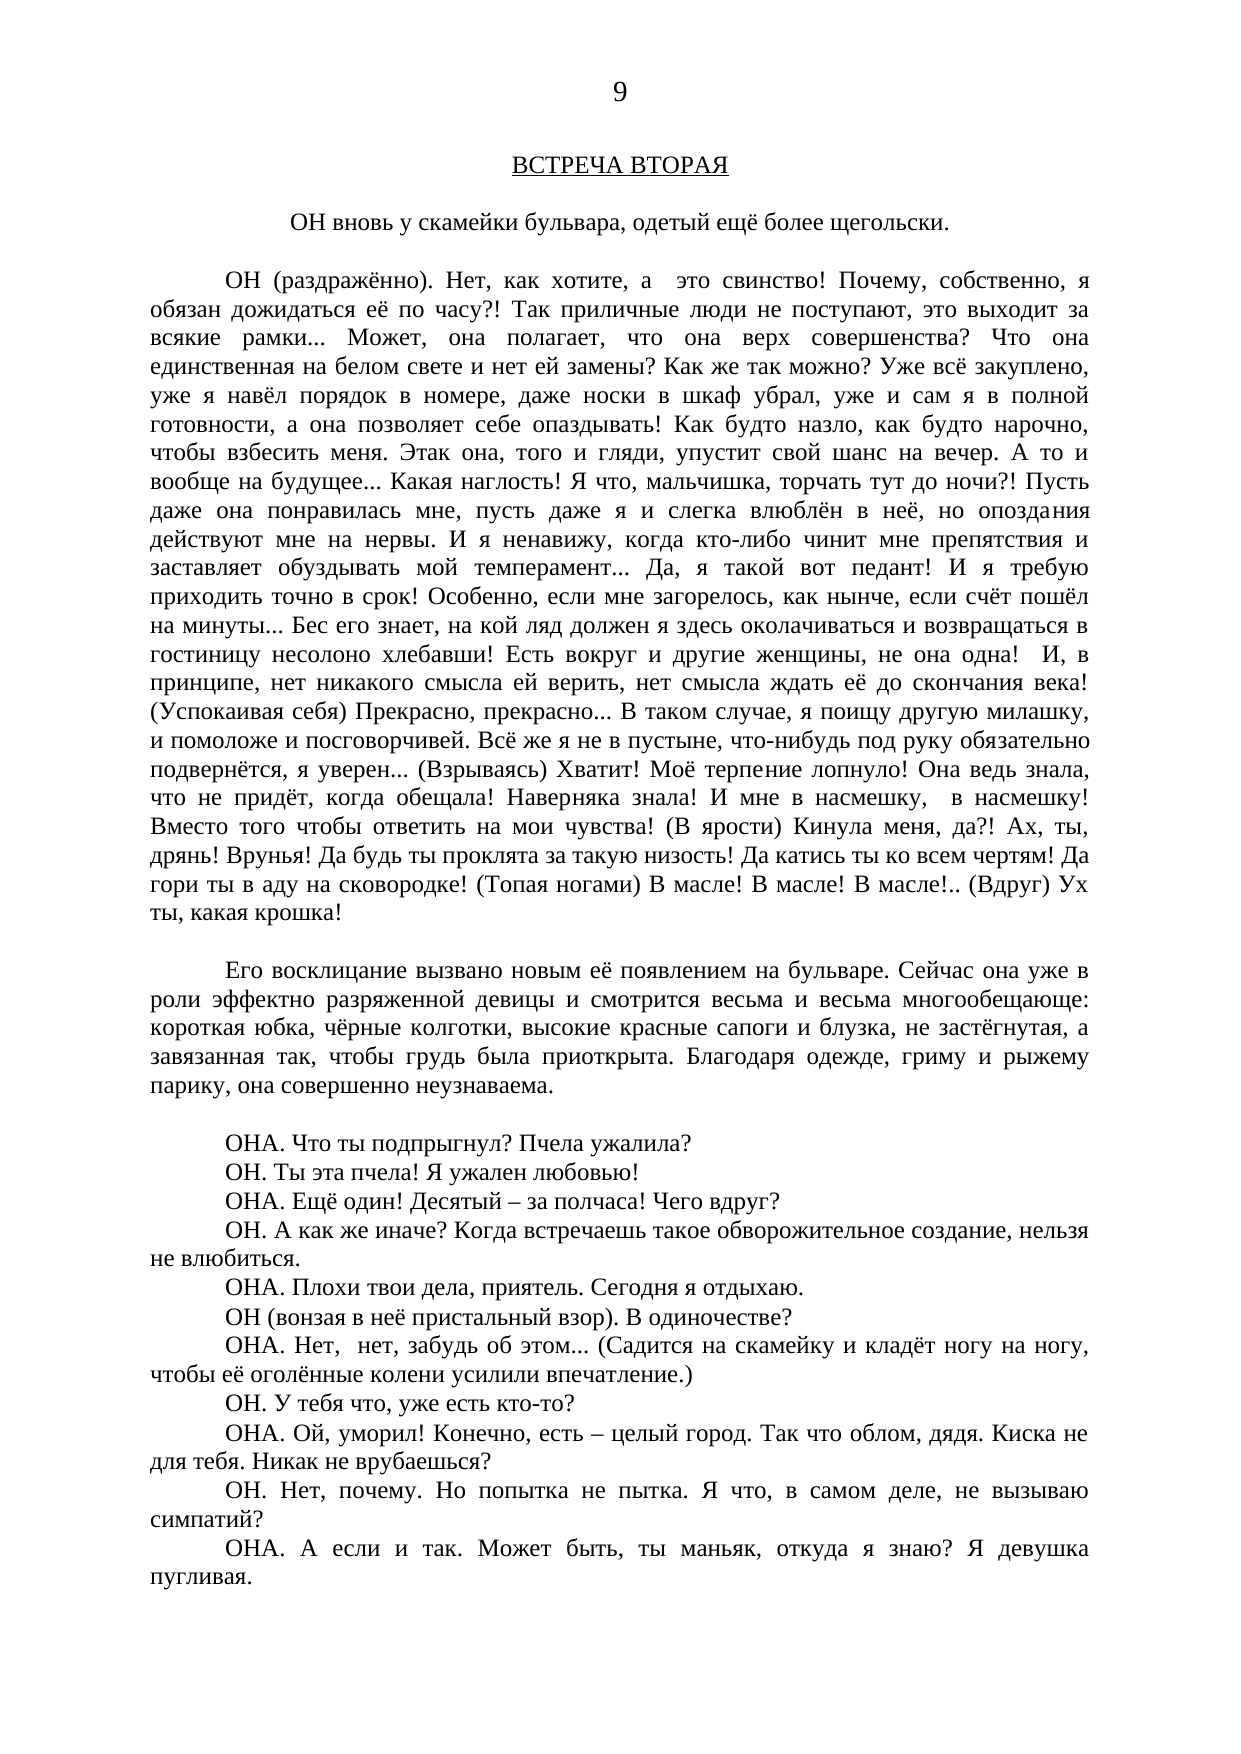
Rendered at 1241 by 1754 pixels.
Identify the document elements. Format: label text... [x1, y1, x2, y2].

text ВСТРЕЧА ВТОРАЯ [150, 150, 1090, 179]
text ОН. А как же иначе? Когда встречаешь такое обворожительное создание, нельзя не влюбиться. [150, 1215, 1090, 1272]
text ОН вновь у скамейки бульвара, одетый ещё более щегольски. [150, 207, 1090, 236]
text ОНА. Что ты подпрыгнул? Пчела ужалила? [150, 1128, 1090, 1157]
text ОНА. Ещё один! Десятый – за полчаса! Чего вдруг? [150, 1186, 1090, 1215]
text ОН. Ты эта пчела! Я ужален любовью! [150, 1157, 1090, 1186]
text ОН. Нет, почему. Но попытка не пытка. Я что, в самом деле, не вызываю симпатий? [150, 1475, 1090, 1533]
text ОН (раздражённо). Нет, как хотите, а это свинство! Почему, собственно, я обязан дожидаться её по часу?! Так приличные люди не поступают, это выходит за всякие рамки... Может, она полагает, что она верх совершенства? Что она единственная на белом свете и нет ей замены? Как же так можно? Уже всё закуплено, уже я навёл порядок в номере, даже носки в шкаф убрал, уже и сам я в полной готовности, а она позволяет себе опаздывать! Как будто назло, как будто нарочно, чтобы взбесить меня. Этак она, того и гляди, упустит свой шанс на вечер. А то и вообще на будущее... Какая наглость! Я что, мальчишка, торчать тут до ночи?! Пусть даже она понравилась мне, пусть даже я и слегка влюблён в неё, но опоздания действуют мне на нервы. И я ненавижу, когда кто-либо чинит мне препятствия и заставляет обуздывать мой темперамент... Да, я такой вот педант! И я требую приходить точно в срок! Особенно, если мне загорелось, как нынче, если счёт пошёл на минуты... Бес его знает, на кой ляд должен я здесь околачиваться и возвращаться в гостиницу несолоно хлебавши! Есть вокруг и другие женщины, не она одна! И, в принципе, нет никакого смысла ей верить, нет смысла ждать её до скончания века! (Успокаивая себя) Прекрасно, прекрасно... В таком случае, я поищу другую милашку, и помоложе и посговорчивей. Всё же я не в пустыне, что-нибудь под руку обязательно подвернётся, я уверен... (Взрываясь) Хватит! Моё терпение лопнуло! Она ведь знала, что не придёт, когда обещала! Наверняка знала! И мне в насмешку, в насмешку! Вместо того чтобы ответить на мои чувства! (В ярости) Кинула меня, да?! Ах, ты, дрянь! Врунья! Да будь ты проклята за такую низость! Да катись ты ко всем чертям! Да гори ты в аду на сковородке! (Топая ногами) В масле! В масле! В масле!.. (Вдруг) Ух ты, какая крошка! [150, 265, 1090, 926]
text ОНА. Нет, нет, забудь об этом... (Садится на скамейку и кладёт ногу на ногу, чтобы её оголённые колени усилили впечатление.) [150, 1330, 1090, 1388]
text ОН (вонзая в неё пристальный взор). В одиночестве? [150, 1302, 1090, 1330]
text ОНА. А если и так. Может быть, ты маньяк, откуда я знаю? Я девушка пугливая. [150, 1533, 1090, 1590]
text ОН. У тебя что, уже есть кто-то? [150, 1388, 1090, 1417]
text ОНА. Ой, уморил! Конечно, есть – целый город. Так что облом, дядя. Киска не для тебя. Никак не врубаешься? [150, 1418, 1090, 1475]
text ОНА. Плохи твои дела, приятель. Сегодня я отдыхаю. [150, 1272, 1090, 1301]
text Его восклицание вызвано новым её появлением на бульваре. Сейчас она уже в роли эффектно разряженной девицы и смотрится весьма и весьма многообещающе: короткая юбка, чёрные колготки, высокие красные сапоги и блузка, не застёгнутая, а завязанная так, чтобы грудь была приоткрыта. Благодаря одежде, гриму и рыжему парику, она совершенно неузнаваема. [150, 955, 1090, 1099]
